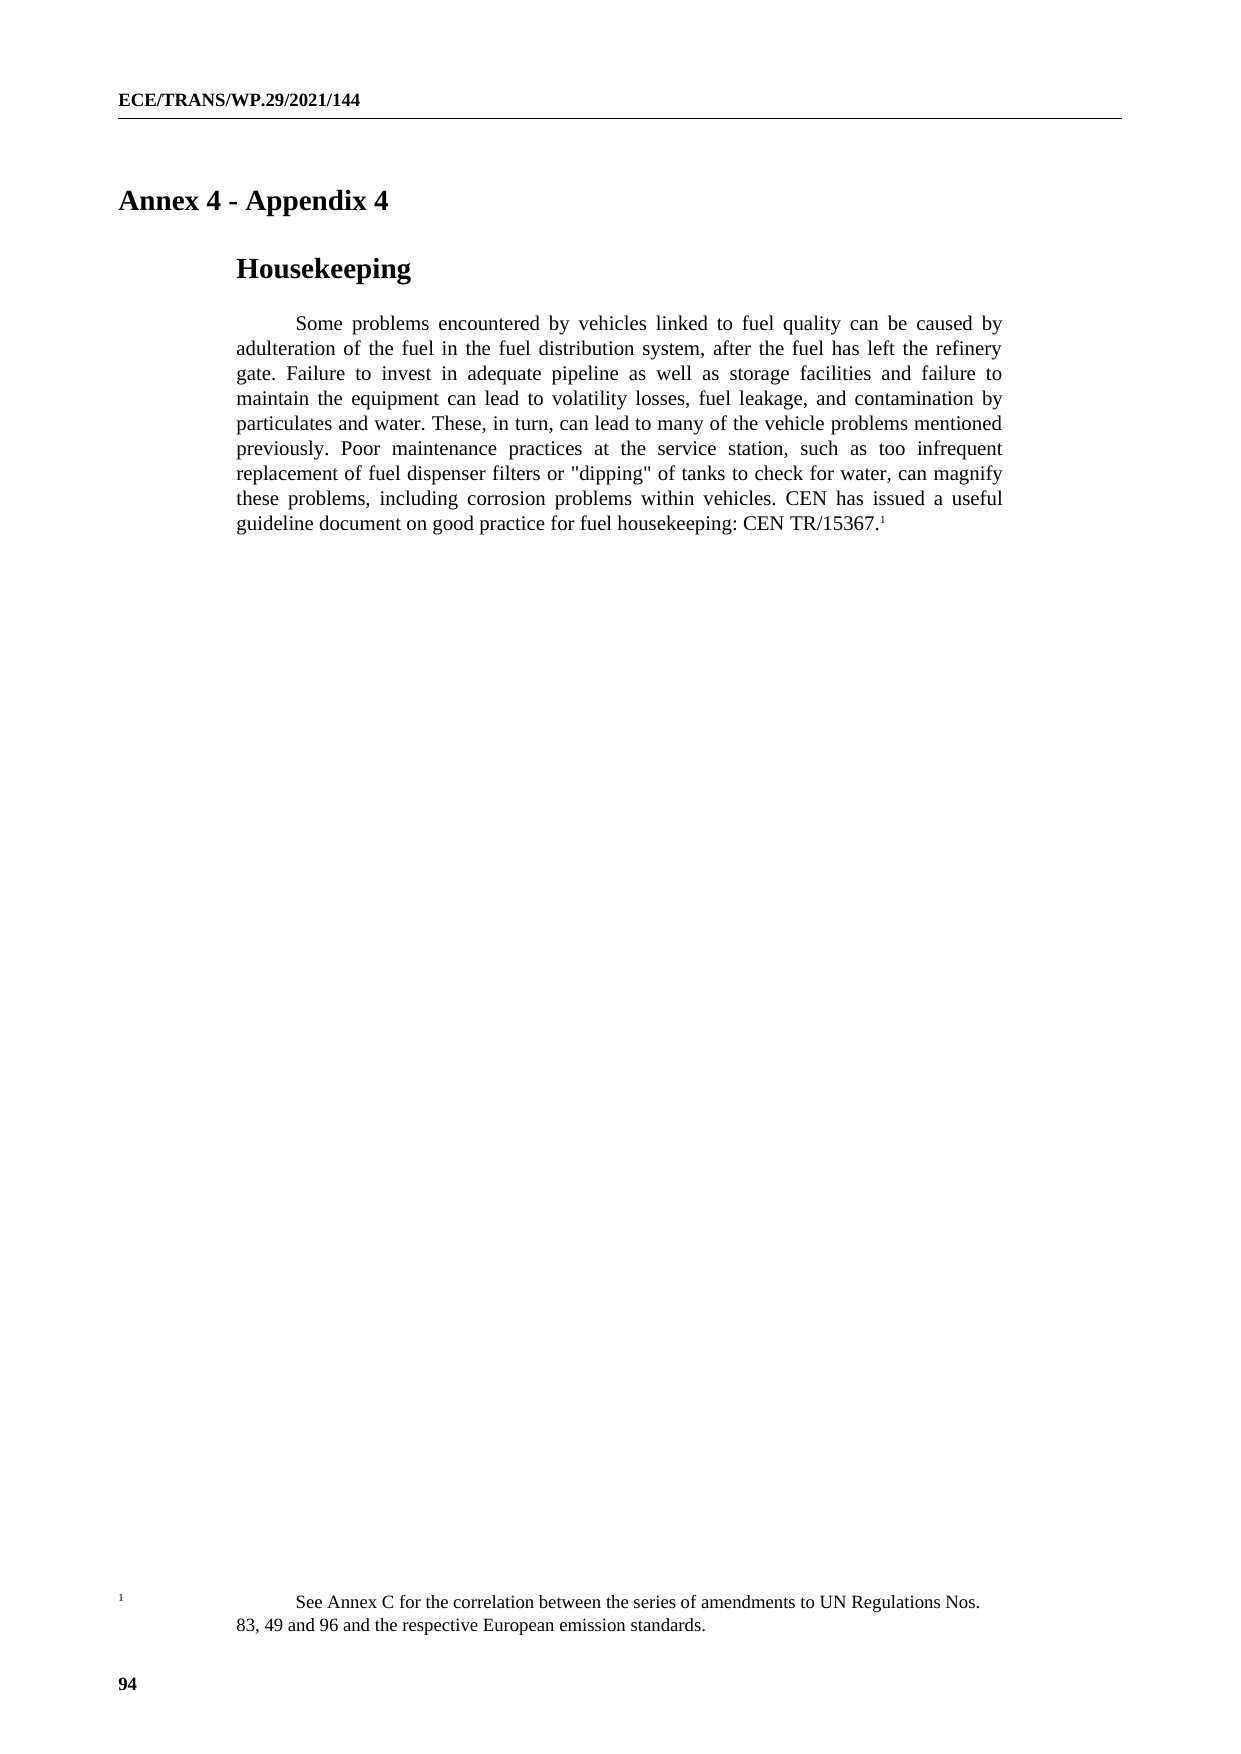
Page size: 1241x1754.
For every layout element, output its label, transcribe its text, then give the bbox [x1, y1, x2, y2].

text Some problems encountered by vehicles linked to fuel quality can be caused by adulteration of the fuel in the fuel distribution system, after the fuel has left the refinery gate. Failure to invest in adequate pipeline as well as storage facilities and failure to maintain the equipment can lead to volatility losses, fuel leakage, and contamination by particulates and water. These, in turn, can lead to many of the vehicle problems mentioned previously. Poor maintenance practices at the service station, such as too infrequent replacement of fuel dispenser filters or "dipping" of tanks to check for water, can magnify these problems, including corrosion problems within vehicles. CEN has issued a useful guideline document on good practice for fuel housekeeping: CEN TR/15367. [236, 310, 1004, 535]
text Annex 4 - Appendix 4 [118, 185, 1004, 216]
text Housekeeping [236, 254, 1004, 285]
